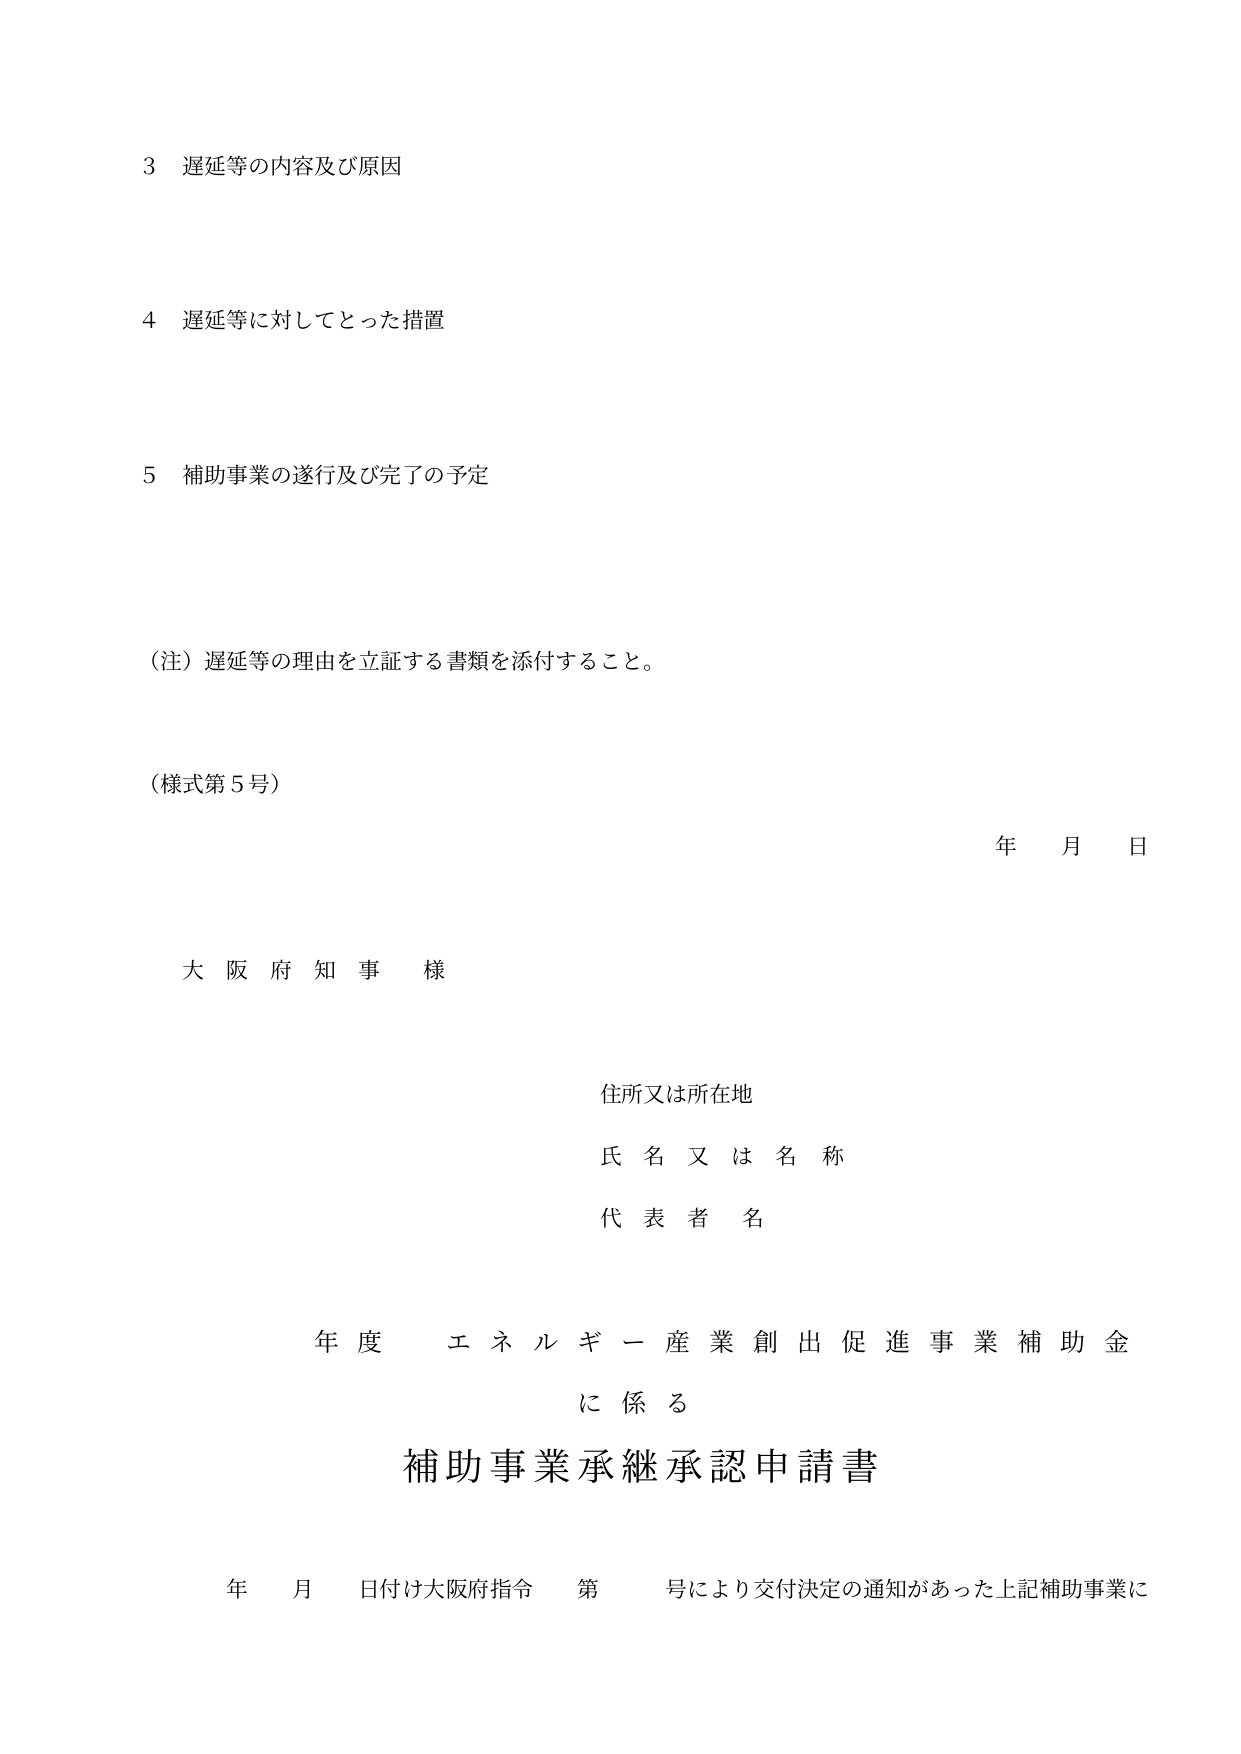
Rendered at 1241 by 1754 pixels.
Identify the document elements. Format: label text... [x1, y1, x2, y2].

text 氏名又は名称 [138, 1124, 1149, 1186]
text ４ 遅延等に対してとった措置 [138, 288, 1149, 350]
text （注）遅延等の理由を立証する書類を添付すること。 [138, 629, 1149, 691]
text 補助事業承継承認申請書 [138, 1433, 1149, 1495]
text 大 阪 府 知 事 様 [138, 938, 1149, 1000]
text 住所又は所在地 [138, 1062, 1149, 1124]
text 年度 エネルギー産業創出促進事業補助金に係る [138, 1309, 1149, 1433]
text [138, 1557, 1149, 1619]
text ３ 遅延等の内容及び原因 [138, 134, 1149, 196]
text ５ 補助事業の遂行及び完了の予定 [138, 443, 1149, 505]
text 代表者名 [138, 1186, 1149, 1247]
text 年 月 日 [138, 814, 1149, 876]
text （様式第５号） [138, 752, 1149, 814]
